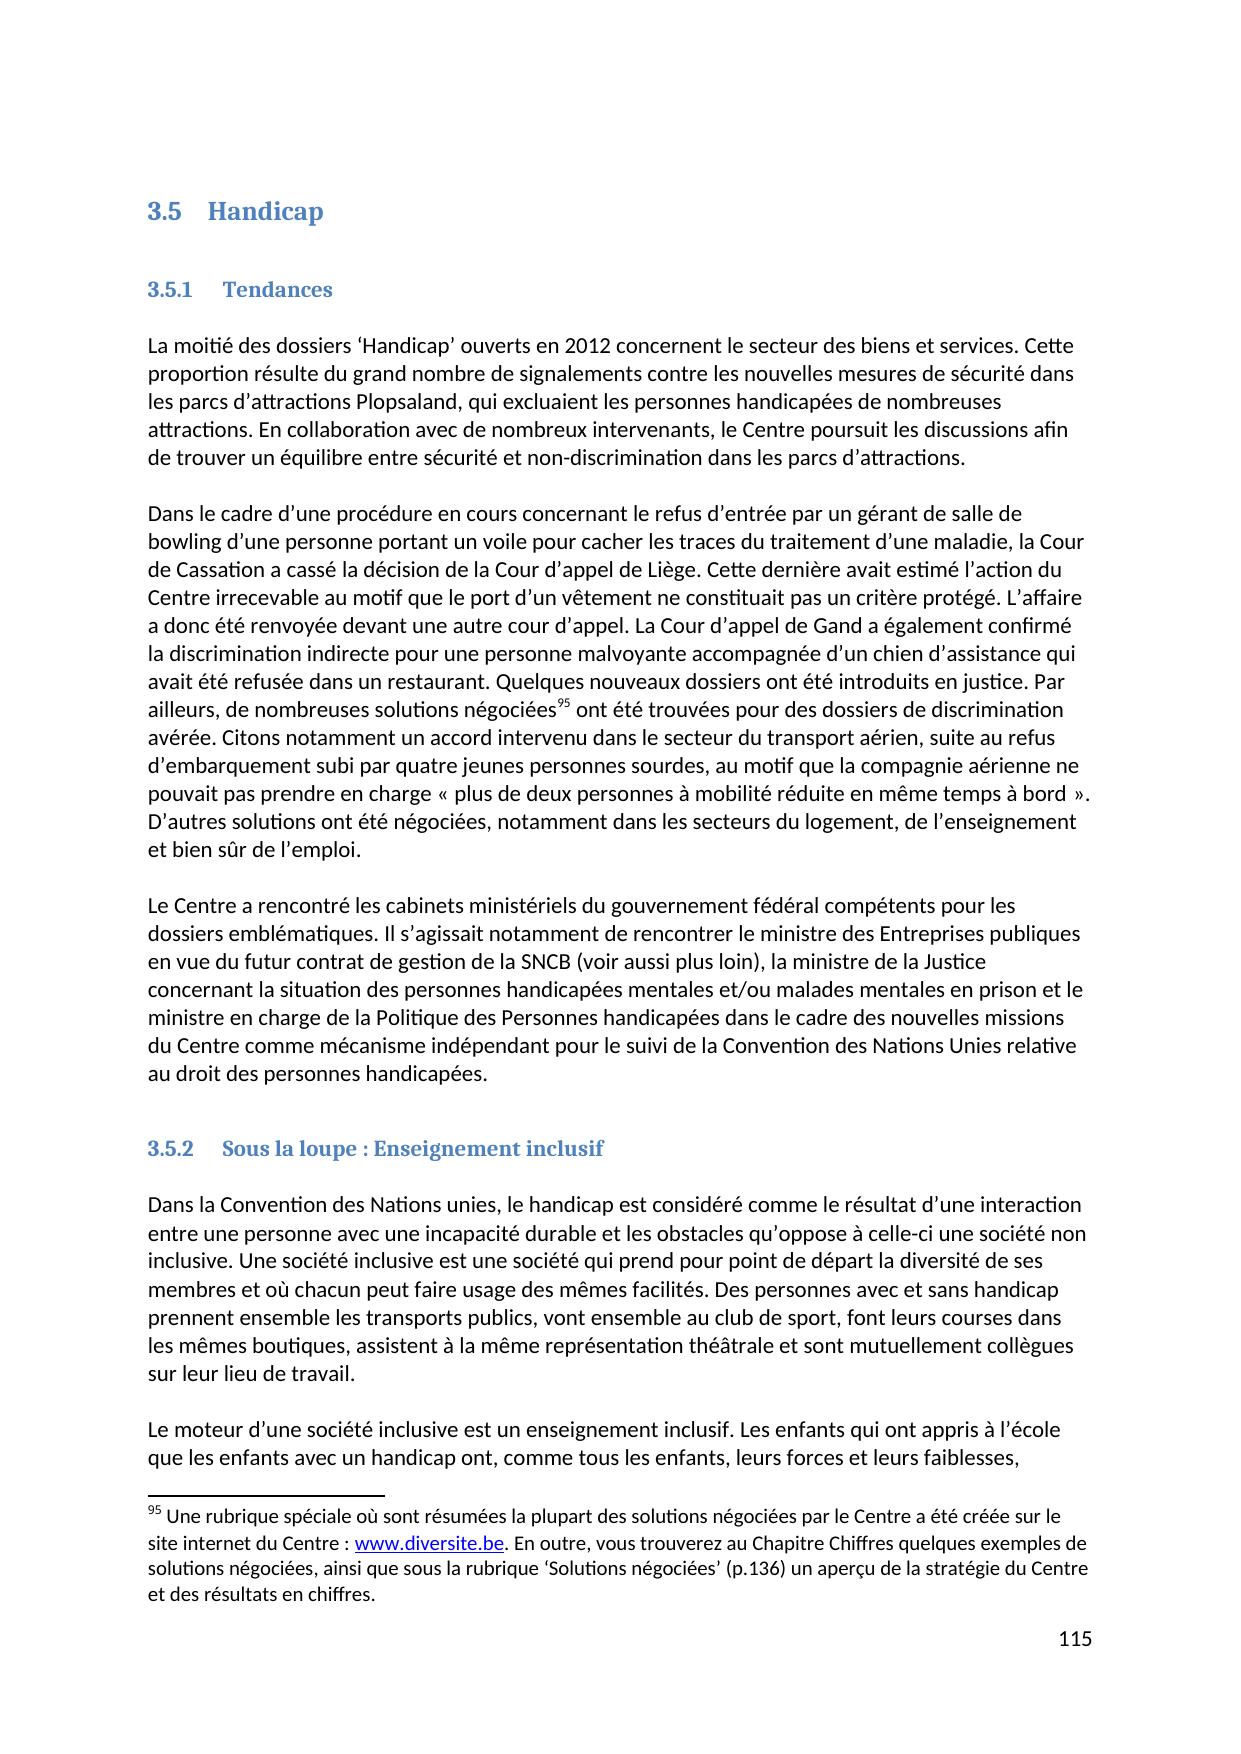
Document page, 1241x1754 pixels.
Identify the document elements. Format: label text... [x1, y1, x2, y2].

text Le Centre a rencontré les cabinets ministériels du gouvernement fédéral compétents pour les dossiers emblématiques. Il s’agissait notamment de rencontrer le ministre des Entreprises publiques en vue du futur contrat de gestion de la SNCB (voir aussi plus loin), la ministre de la Justice concernant la situation des personnes handicapées mentales et/ou malades mentales en prison et le ministre en charge de la Politique des Personnes handicapées dans le cadre des nouvelles missions du Centre comme mécanisme indépendant pour le suivi de la Convention des Nations Unies relative au droit des personnes handicapées. [148, 891, 1093, 1087]
subtitle Handicap [148, 196, 1093, 228]
subtitle Tendances [148, 276, 1093, 303]
text La moitié des dossiers ‘Handicap’ ouverts en 2012 concernent le secteur des biens et services. Cette proportion résulte du grand nombre de signalements contre les nouvelles mesures de sécurité dans les parcs d’attractions Plopsaland, qui excluaient les personnes handicapées de nombreuses attractions. En collaboration avec de nombreux intervenants, le Centre poursuit les discussions afin de trouver un équilibre entre sécurité et non-discrimination dans les parcs d’attractions. [148, 331, 1093, 471]
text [148, 1415, 1093, 1471]
text Dans le cadre d’une procédure en cours concernant le refus d’entrée par un gérant de salle de bowling d’une personne portant un voile pour cacher les traces du traitement d’une maladie, la Cour de Cassation a cassé la décision de la Cour d’appel de Liège. Cette dernière avait estimé l’action du Centre irrecevable au motif que le port d’un vêtement ne constituait pas un critère protégé. L’affaire a donc été renvoyée devant une autre cour d’appel. La Cour d’appel de Gand a également confirmé la discrimination indirecte pour une personne malvoyante accompagnée d’un chien d’assistance qui avait été refusée dans un restaurant. Quelques nouveaux dossiers ont été introduits en justice. Par ailleurs, de nombreuses solutions négociées ont été trouvées pour des dossiers de discrimination avérée. Citons notamment un accord intervenu dans le secteur du transport aérien, suite au refus d’embarquement subi par quatre jeunes personnes sourdes, au motif que la compagnie aérienne ne pouvait pas prendre en charge « plus de deux personnes à mobilité réduite en même temps à bord ». D’autres solutions ont été négociées, notamment dans les secteurs du logement, de l’enseignement et bien sûr de l’emploi. [148, 499, 1093, 863]
subtitle Sous la loupe : Enseignement inclusif [148, 1136, 1093, 1163]
text Dans la Convention des Nations unies, le handicap est considéré comme le résultat d’une interaction entre une personne avec une incapacité durable et les obstacles qu’oppose à celle-ci une société non inclusive. Une société inclusive est une société qui prend pour point de départ la diversité de ses membres et où chacun peut faire usage des mêmes facilités. Des personnes avec et sans handicap prennent ensemble les transports publics, vont ensemble au club de sport, font leurs courses dans les mêmes boutiques, assistent à la même représentation théâtrale et sont mutuellement collègues sur leur lieu de travail. [148, 1191, 1093, 1387]
